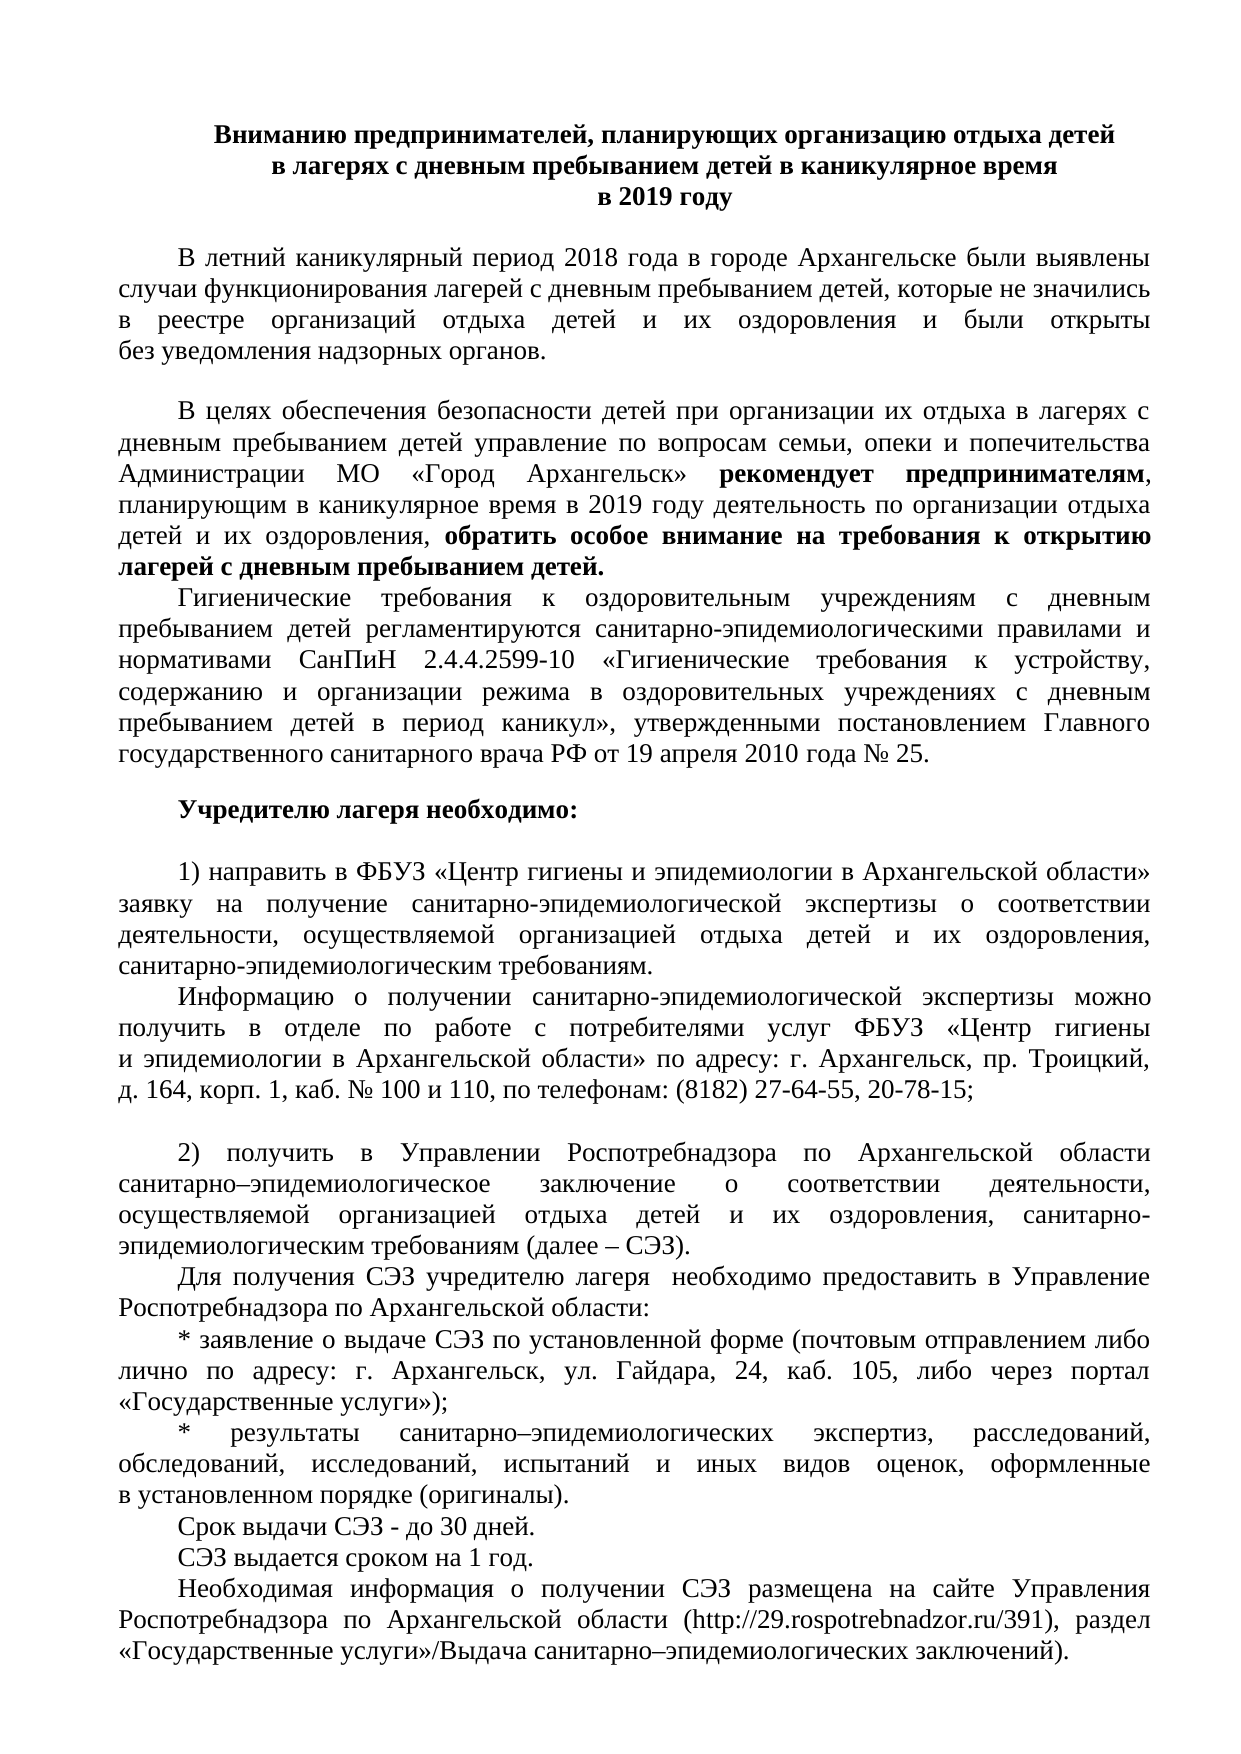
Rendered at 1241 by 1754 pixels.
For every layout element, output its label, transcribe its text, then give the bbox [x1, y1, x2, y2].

text СЭЗ выдается сроком на 1 год. [118, 1541, 1152, 1572]
text Информацию о получении санитарно-эпидемиологической экспертизы можно получить в отделе по работе с потребителями услуг ФБУЗ «Центр гигиены и эпидемиологии в Архангельской области» по адресу: г. Архангельск, пр. Троицкий, д. 164, корп. 1, каб. № 100 и 110, по телефонам: (8182) 27-64-55, 20-78-15; [118, 980, 1152, 1105]
text Необходимая информация о получении СЭЗ размещена на сайте Управления Роспотребнадзора по Архангельской области (http://29.rospotrebnadzor.ru/391), раздел «Государственные услуги»/Выдача санитарно–эпидемиологических заключений). [118, 1572, 1152, 1665]
text Для получения СЭЗ учредителю лагеря необходимо предоставить в Управление Роспотребнадзора по Архангельской области: [118, 1260, 1152, 1323]
title Вниманию предпринимателей, планирующих организацию отдыха детей [177, 118, 1152, 149]
text Срок выдачи СЭЗ - до 30 дней. [118, 1509, 1152, 1541]
text В летний каникулярный период 2018 года в городе Архангельске были выявлены случаи функционирования лагерей с дневным пребыванием детей, которые не значились в реестре организаций отдыха детей и их оздоровления и были открыты без уведомления надзорных органов. [118, 241, 1152, 365]
title в 2019 году [177, 180, 1152, 212]
title в лагерях с дневным пребыванием детей в каникулярное время [177, 149, 1152, 180]
text * результаты санитарно–эпидемиологических экспертиз, расследований, обследований, исследований, испытаний и иных видов оценок, оформленные в установленном порядке (оригиналы). [118, 1416, 1152, 1509]
text В целях обеспечения безопасности детей при организации их отдыха в лагерях с дневным пребыванием детей управление по вопросам семьи, опеки и попечительства Администрации МО «Город Архангельск» рекомендует предпринимателям, планирующим в каникулярное время в 2019 году деятельность по организации отдыха детей и их оздоровления, обратить особое внимание на требования к открытию лагерей с дневным пребыванием детей. [118, 394, 1152, 581]
text * заявление о выдаче СЭЗ по установленной форме (почтовым отправлением либо лично по адресу: г. Архангельск, ул. Гайдара, 24, каб. 105, либо через портал «Государственные услуги»); [118, 1323, 1152, 1416]
text 1) направить в ФБУЗ «Центр гигиены и эпидемиологии в Архангельской области» заявку на получение санитарно-эпидемиологической экспертизы о соответствии деятельности, осуществляемой организацией отдыха детей и их оздоровления, санитарно-эпидемиологическим требованиям. [118, 856, 1152, 980]
text Учредителю лагеря необходимо: [118, 793, 1152, 824]
text 2) получить в Управлении Роспотребнадзора по Архангельской области санитарно–эпидемиологическое заключение о соответствии деятельности, осуществляемой организацией отдыха детей и их оздоровления, санитарно-эпидемиологическим требованиям (далее – СЭЗ). [118, 1136, 1152, 1260]
text Гигиенические требования к оздоровительным учреждениям с дневным пребыванием детей регламентируются санитарно-эпидемиологическими правилами и нормативами СанПиН 2.4.4.2599-10 «Гигиенические требования к устройству, содержанию и организации режима в оздоровительных учреждениях с дневным пребыванием детей в период каникул», утвержденными постановлением Главного государственного санитарного врача РФ от 19 апреля 2010 года № 25. [118, 581, 1152, 768]
